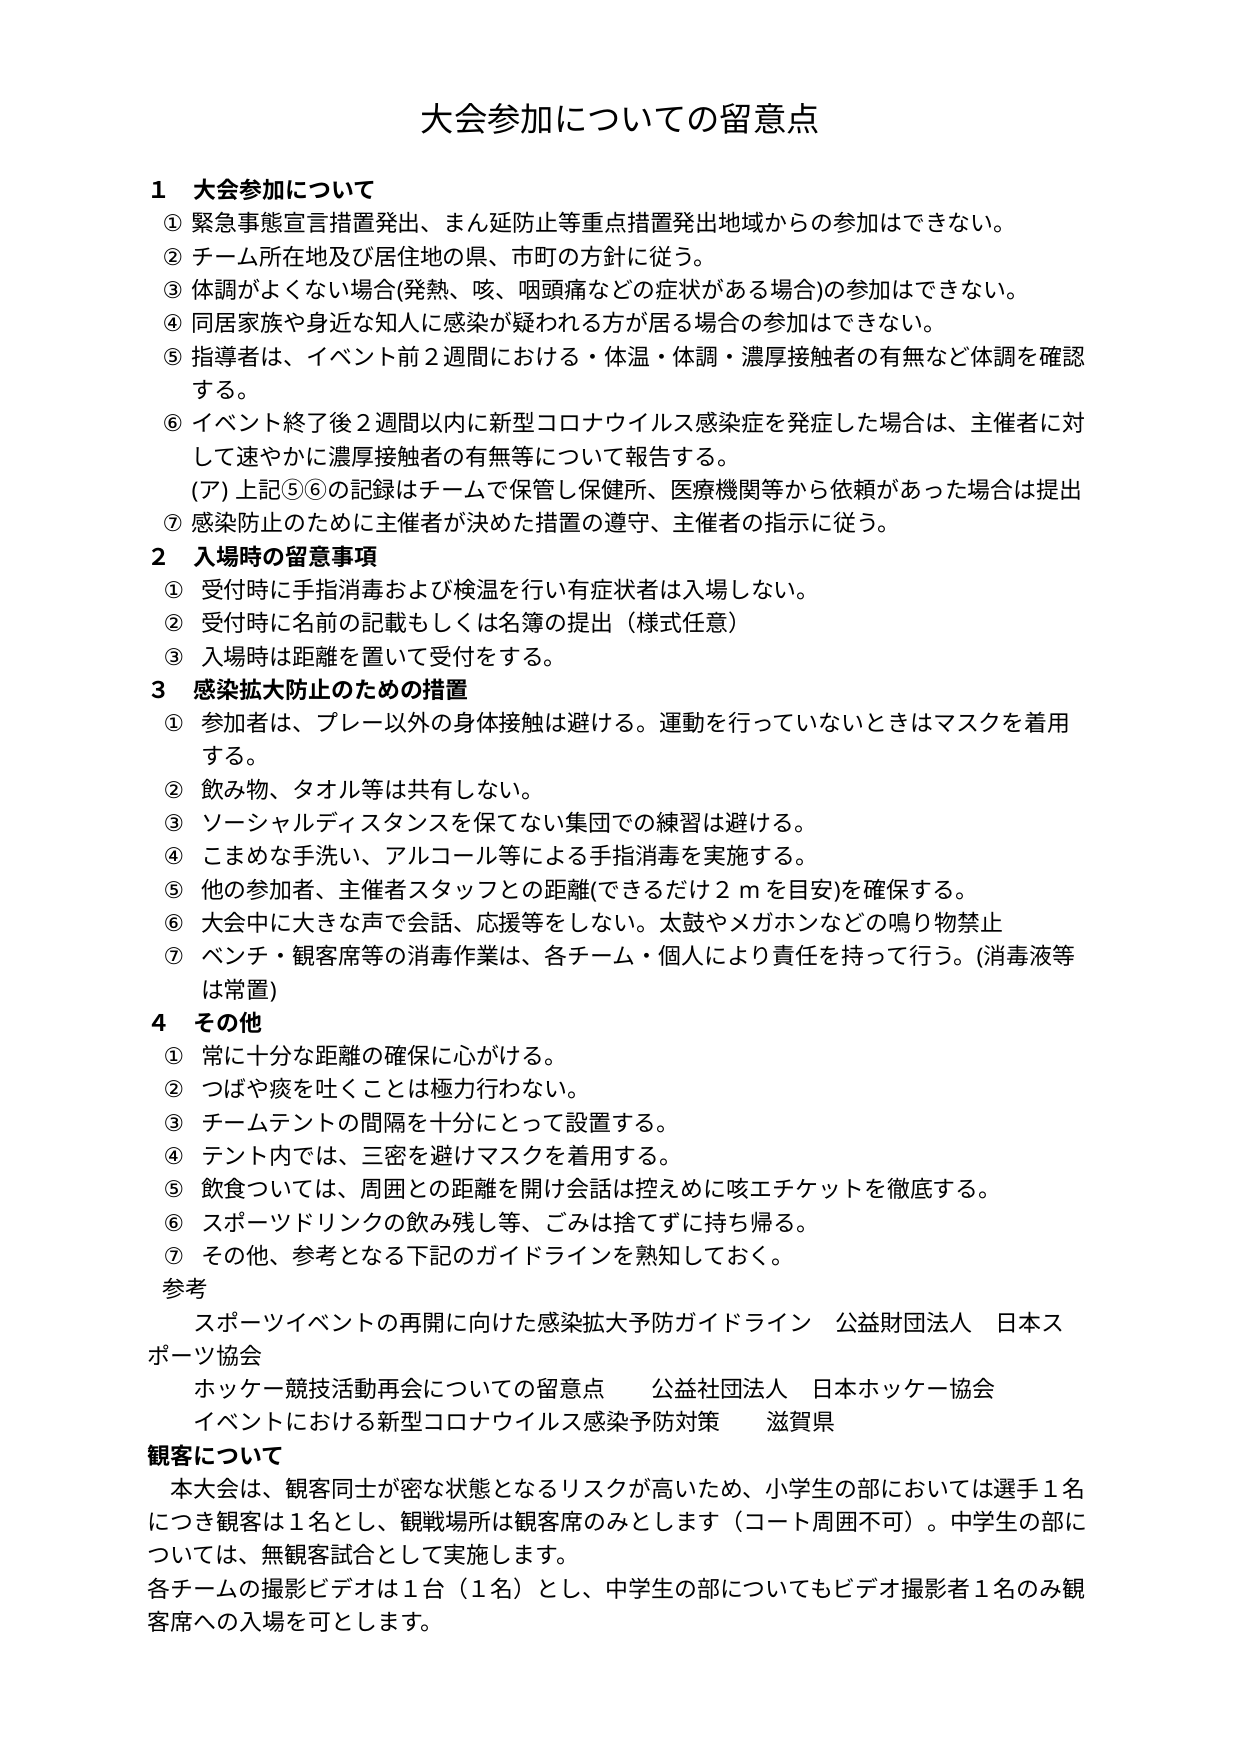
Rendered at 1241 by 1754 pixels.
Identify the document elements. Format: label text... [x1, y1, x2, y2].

text 参考 [162, 1271, 1092, 1304]
list 感染防止のために主催者が決めた措置の遵守、主催者の指示に従う。 [162, 505, 1092, 538]
list 体調がよくない場合(発熱、咳、咽頭痛などの症状がある場合)の参加はできない。 [162, 272, 1092, 305]
list 参加者は、プレー以外の身体接触は避ける。運動を行っていないときはマスクを着用する。 [163, 705, 1092, 771]
text イベントにおける新型コロナウイルス感染予防対策 滋賀県 [148, 1404, 1092, 1437]
list 飲食ついては、周囲との距離を開け会話は控えめに咳エチケットを徹底する。 [163, 1171, 1092, 1205]
list 受付時に手指消毒および検温を行い有症状者は入場しない。 [163, 572, 1092, 605]
list 入場時は距離を置いて受付をする。 [163, 638, 1092, 672]
text 観客について [148, 1437, 1092, 1471]
text １ 大会参加について [148, 172, 1092, 205]
list こまめな手洗い、アルコール等による手指消毒を実施する。 [163, 838, 1092, 871]
list 大会中に大きな声で会話、応援等をしない。太鼓やメガホンなどの鳴り物禁止 [163, 905, 1092, 938]
text ４ その他 [148, 1005, 1092, 1038]
text ２ 入場時の留意事項 [148, 538, 1092, 572]
text 本大会は、観客同士が密な状態となるリスクが高いため、小学生の部においては選手１名につき観客は１名とし、観戦場所は観客席のみとします（コート周囲不可）。中学生の部については、無観客試合として実施します。 [148, 1471, 1092, 1570]
text ホッケー競技活動再会についての留意点 公益社団法人 日本ホッケー協会 [148, 1371, 1092, 1404]
text ３ 感染拡大防止のための措置 [148, 672, 1092, 705]
list 飲み物、タオル等は共有しない。 [163, 771, 1092, 805]
list 他の参加者、主催者スタッフとの距離(できるだけ２mを目安)を確保する。 [163, 871, 1092, 905]
text 各チームの撮影ビデオは１台（１名）とし、中学生の部についてもビデオ撮影者１名のみ観客席への入場を可とします。 [148, 1570, 1092, 1637]
list 指導者は、イベント前２週間における・体温・体調・濃厚接触者の有無など体調を確認する。 [162, 339, 1092, 405]
list ソーシャルディスタンスを保てない集団での練習は避ける。 [163, 805, 1092, 838]
list その他、参考となる下記のガイドラインを熟知しておく。 [163, 1238, 1092, 1271]
text スポーツイベントの再開に向けた感染拡大予防ガイドライン 公益財団法人 日本スポーツ協会 [148, 1304, 1092, 1371]
list つばや痰を吐くことは極力行わない。 [163, 1071, 1092, 1105]
list 受付時に名前の記載もしくは名簿の提出（様式任意） [163, 605, 1092, 638]
list スポーツドリンクの飲み残し等、ごみは捨てずに持ち帰る。 [163, 1205, 1092, 1238]
list 常に十分な距離の確保に心がける。 [163, 1038, 1092, 1071]
list チームテントの間隔を十分にとって設置する。 [163, 1105, 1092, 1138]
list ベンチ・観客席等の消毒作業は、各チーム・個人により責任を持って行う。(消毒液等は常置) [163, 938, 1092, 1005]
list イベント終了後２週間以内に新型コロナウイルス感染症を発症した場合は、主催者に対して速やかに濃厚接触者の有無等について報告する。 [162, 405, 1092, 472]
text 大会参加についての留意点 [148, 93, 1092, 141]
list テント内では、三密を避けマスクを着用する。 [163, 1138, 1092, 1171]
list 同居家族や身近な知人に感染が疑われる方が居る場合の参加はできない。 [162, 305, 1092, 339]
list チーム所在地及び居住地の県、市町の方針に従う。 [162, 239, 1092, 272]
list 緊急事態宣言措置発出、まん延防止等重点措置発出地域からの参加はできない。 [162, 205, 1092, 239]
list 上記⑤⑥の記録はチームで保管し保健所、医療機関等から依頼があった場合は提出 [191, 472, 1092, 505]
